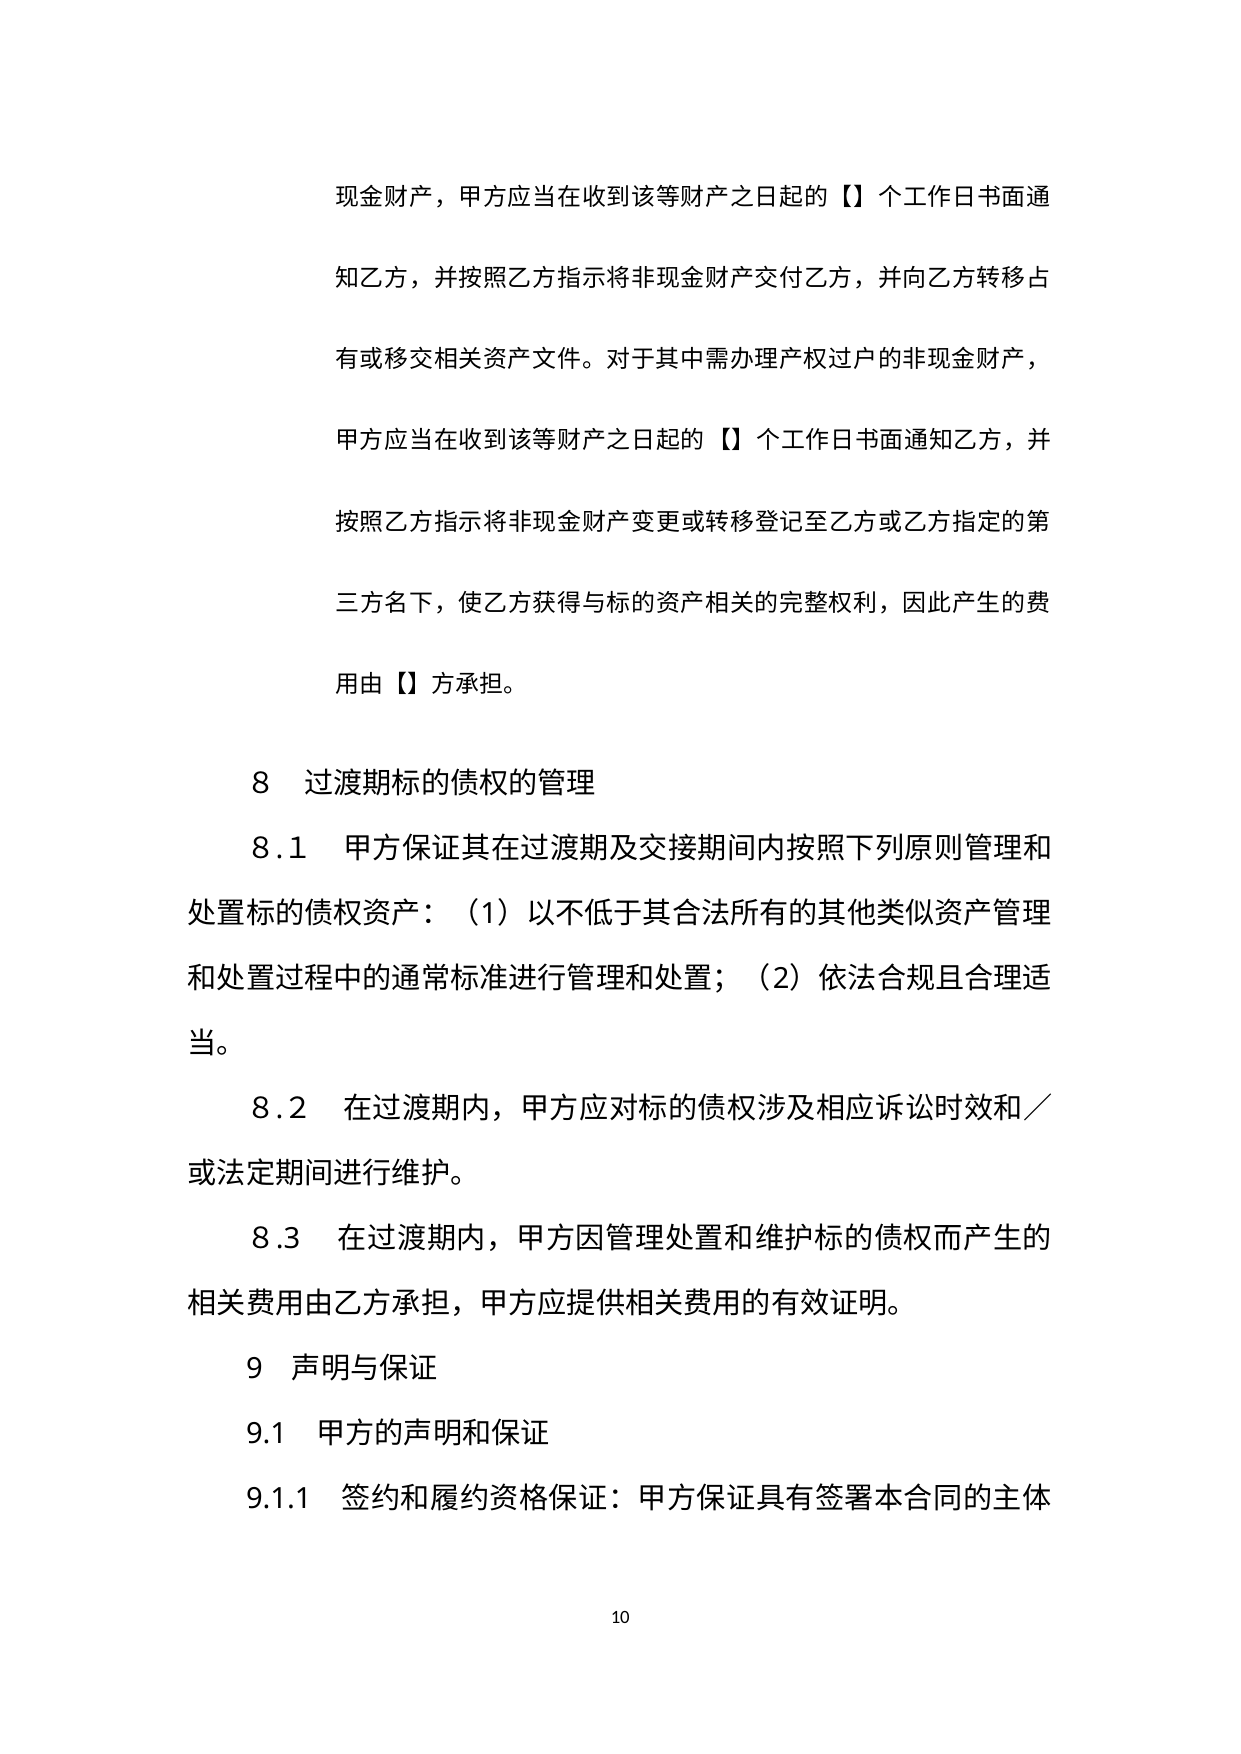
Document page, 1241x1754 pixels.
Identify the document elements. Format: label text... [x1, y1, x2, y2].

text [187, 1463, 1053, 1528]
text 9 声明与保证 [187, 1333, 1053, 1398]
text ８ 过渡期标的债权的管理 [187, 748, 1053, 813]
text ８.１ 甲方保证其在过渡期及交接期间内按照下列原则管理和处置标的债权资产：（1）以不低于其合法所有的其他类似资产管理和处置过程中的通常标准进行管理和处置；（2）依法合规且合理适当。 [187, 813, 1053, 1073]
text ８.２ 在过渡期内，甲方应对标的债权涉及相应诉讼时效和／或法定期间进行维护。 [187, 1073, 1053, 1203]
text 9.1 甲方的声明和保证 [187, 1398, 1053, 1463]
text ８.3 在过渡期内，甲方因管理处置和维护标的债权而产生的相关费用由乙方承担，甲方应提供相关费用的有效证明。 [187, 1203, 1053, 1333]
